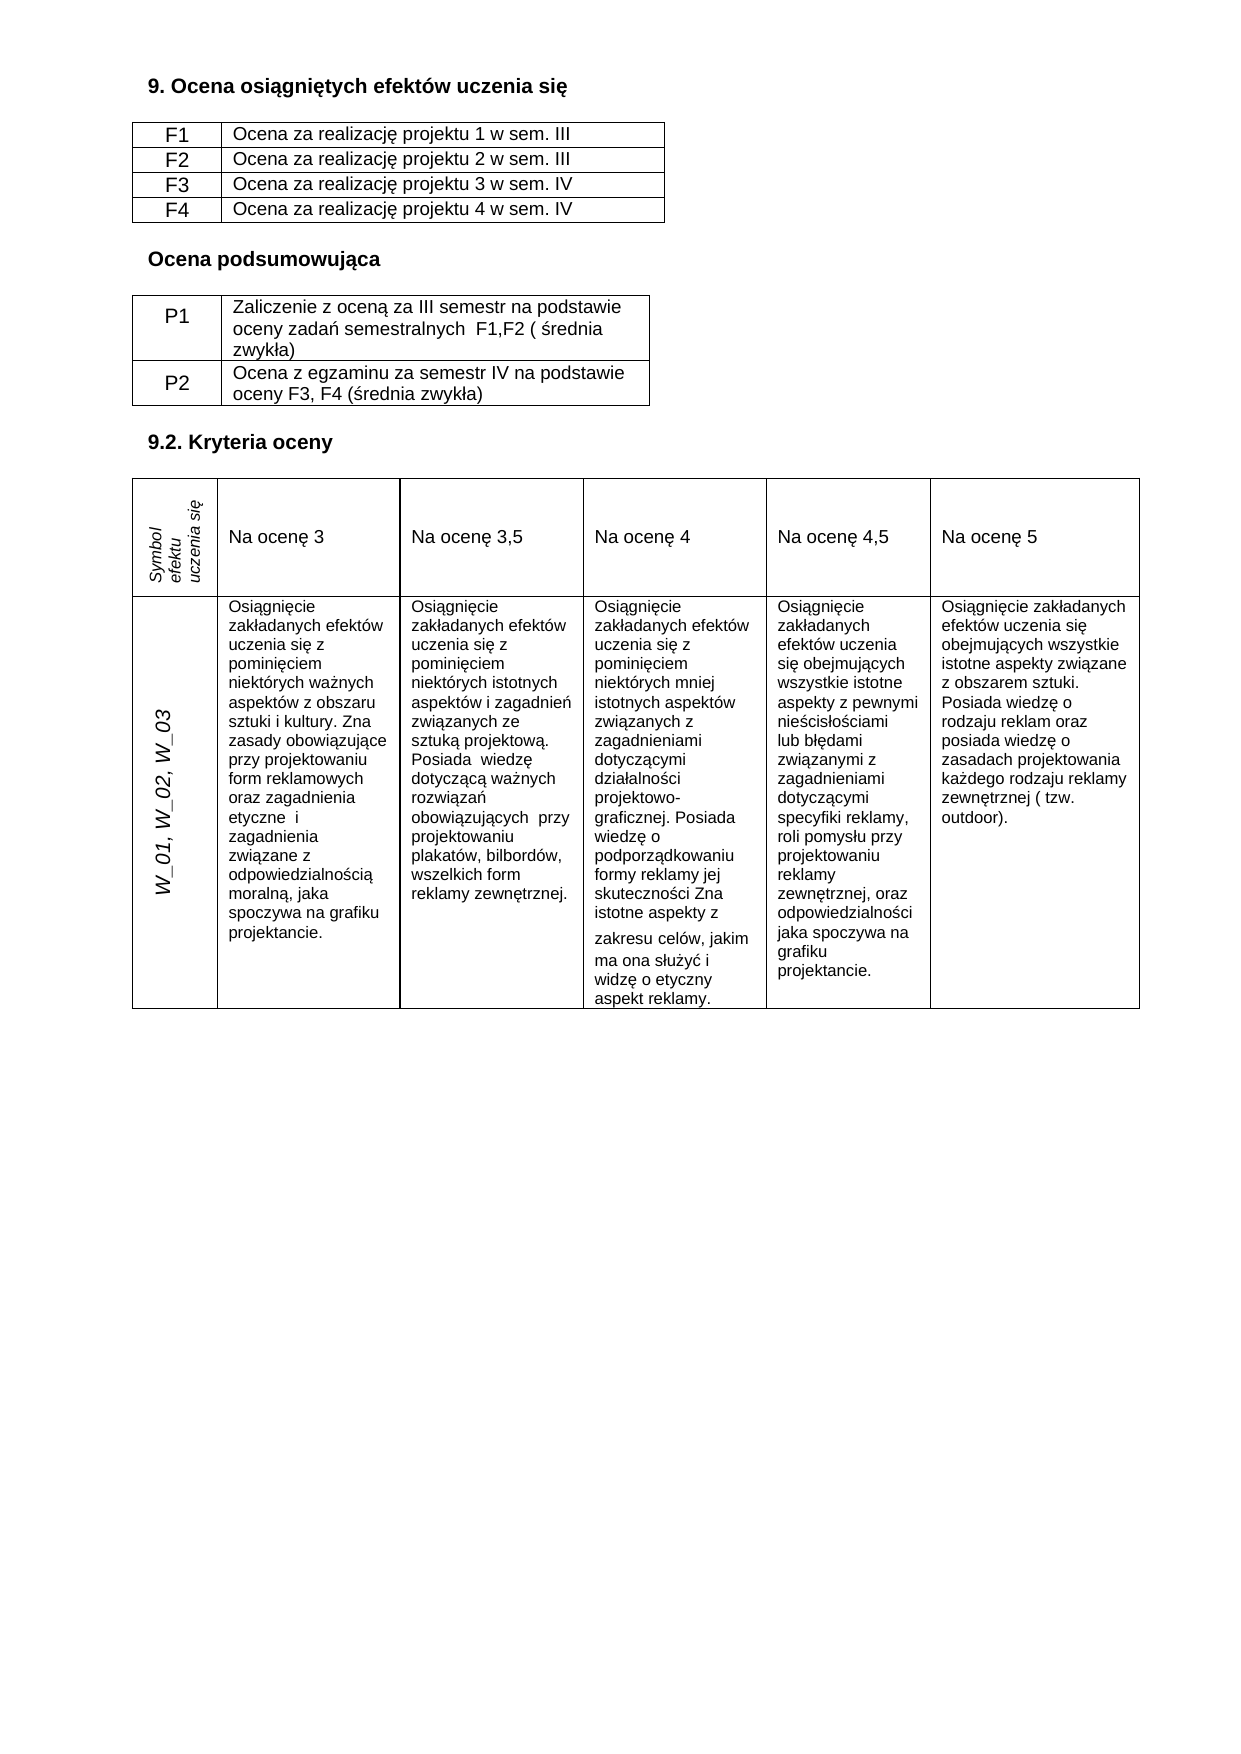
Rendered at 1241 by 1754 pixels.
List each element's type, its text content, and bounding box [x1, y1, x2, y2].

table_cell Osiągnięcie zakładanych efektów uczenia się z pominięciem niektórych istotnych aspektów i zagadnień związanych ze sztuką projektową. Posiada wiedzę dotyczącą ważnych rozwiązań obowiązujących przy projektowaniu plakatów, bilbordów, wszelkich form reklamy zewnętrznej. [401, 597, 583, 1008]
table_cell F4 [133, 198, 221, 222]
table_header Na ocenę 4,5 [767, 479, 930, 596]
table_header Na ocenę 4 [584, 479, 766, 596]
table_header Na ocenę 3,5 [401, 479, 583, 596]
table_header Na ocenę 3 [218, 479, 399, 596]
table_cell Osiągnięcie zakładanych efektów uczenia się obejmujących wszystkie istotne aspekty z pewnymi nieścisłościami lub błędami związanymi z zagadnieniami dotyczącymi specyfiki reklamy, roli pomysłu przy projektowaniu reklamy zewnętrznej, oraz odpowiedzialności jaka spoczywa na grafiku projektancie. [767, 597, 930, 1008]
table_header Symbol efektu uczenia się [133, 479, 217, 596]
table_cell W_01, W_02, W_03 [133, 597, 217, 1008]
table_header Zaliczenie z oceną za III semestr na podstawie oceny zadań semestralnych F1,F2 ( średnia zwykła) [222, 296, 649, 360]
text 9. Ocena osiągniętych efektów uczenia się [148, 74, 1078, 98]
text Ocena podsumowująca [148, 247, 1078, 271]
table_cell Ocena za realizację projektu 2 w sem. III [222, 148, 664, 172]
table_header Na ocenę 5 [931, 479, 1139, 596]
table_cell F2 [133, 148, 221, 172]
table_header P1 [133, 296, 221, 360]
text 9.2. Kryteria oceny [148, 429, 1078, 453]
table_header Ocena za realizację projektu 1 w sem. III [222, 123, 664, 147]
table_header F1 [133, 123, 221, 147]
table_cell F3 [133, 173, 221, 197]
table_cell Ocena z egzaminu za semestr IV na podstawie oceny F3, F4 (średnia zwykła) [222, 361, 649, 404]
table_cell Ocena za realizację projektu 3 w sem. IV [222, 173, 664, 197]
table_cell Osiągnięcie zakładanych efektów uczenia się obejmujących wszystkie istotne aspekty związane z obszarem sztuki. Posiada wiedzę o rodzaju reklam oraz posiada wiedzę o zasadach projektowania każdego rodzaju reklamy zewnętrznej ( tzw. outdoor). [931, 597, 1139, 1008]
table_cell P2 [133, 361, 221, 404]
table_cell Osiągnięcie zakładanych efektów uczenia się z pominięciem niektórych ważnych aspektów z obszaru sztuki i kultury. Zna zasady obowiązujące przy projektowaniu form reklamowych oraz zagadnienia etyczne i zagadnienia związane z odpowiedzialnością moralną, jaka spoczywa na grafiku projektancie. [218, 597, 399, 1008]
table_cell Ocena za realizację projektu 4 w sem. IV [222, 198, 664, 222]
table_cell Osiągnięcie zakładanych efektów uczenia się z pominięciem niektórych mniej istotnych aspektów związanych z zagadnieniami dotyczącymi działalności projektowo-graficznej. Posiada wiedzę o podporządkowaniu formy reklamy jej skuteczności Zna istotne aspekty z zakresu celów, jakim ma ona służyć i widzę o etyczny aspekt reklamy. [584, 597, 766, 1008]
